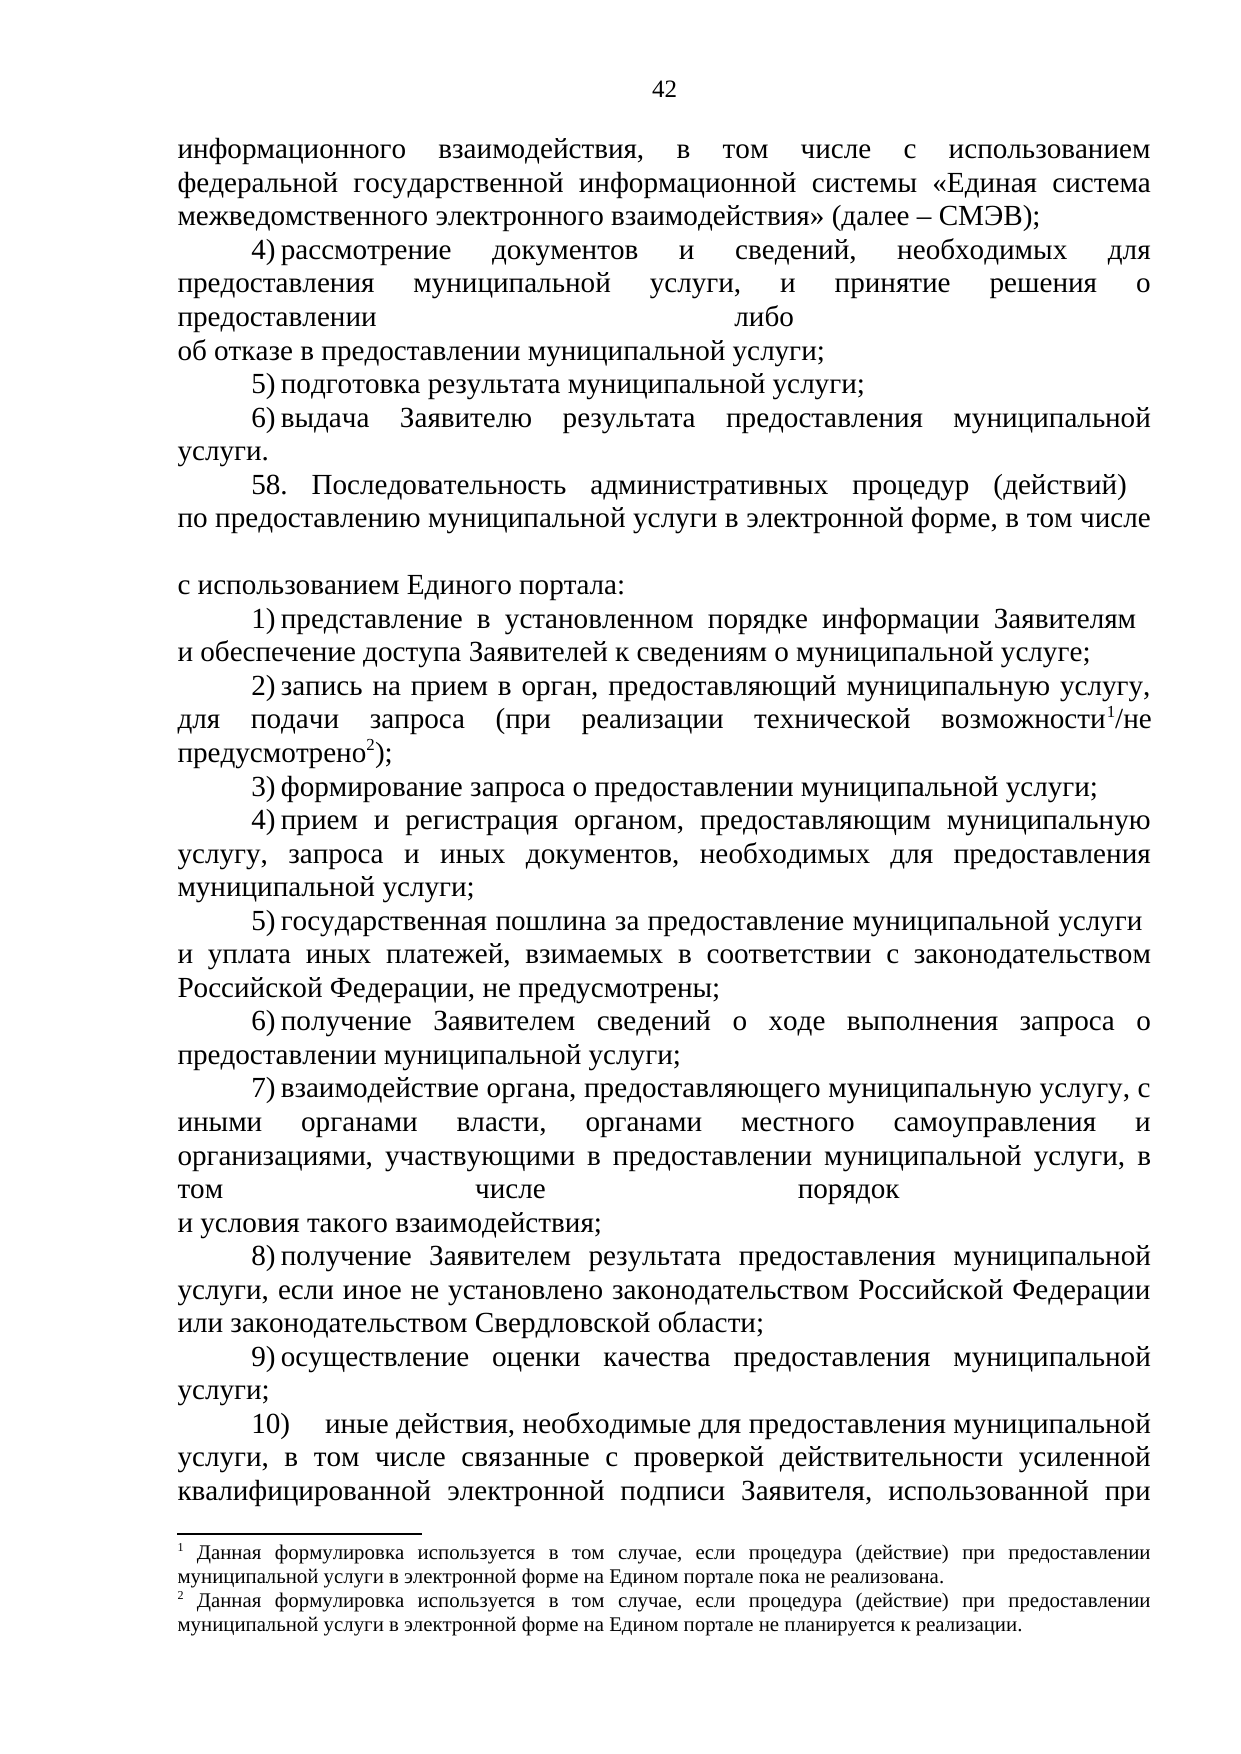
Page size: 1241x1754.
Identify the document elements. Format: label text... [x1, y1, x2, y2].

list подготовка результата муниципальной услуги; [177, 366, 1152, 400]
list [177, 1406, 1152, 1507]
list прием и регистрация органом, предоставляющим муниципальную услугу, запроса и иных документов, необходимых для предоставления муниципальной услуги; [177, 802, 1152, 903]
list рассмотрение документов и сведений, необходимых для предоставления муниципальной услуги, и принятие решения о предоставлении либо об отказе в предоставлении муниципальной услуги; [177, 232, 1152, 366]
list получение Заявителем сведений о ходе выполнения запроса о предоставлении муниципальной услуги; [177, 1003, 1152, 1071]
list представление в установленном порядке информации Заявителям и обеспечение доступа Заявителей к сведениям о муниципальной услуге; [177, 601, 1152, 668]
list формирование запроса о предоставлении муниципальной услуги; [177, 769, 1152, 802]
list осуществление оценки качества предоставления муниципальной услуги; [177, 1339, 1152, 1406]
list государственная пошлина за предоставление муниципальной услуги и уплата иных платежей, взимаемых в соответствии с законодательством Российской Федерации, не предусмотрены; [177, 903, 1152, 1003]
list запись на прием в орган, предоставляющий муниципальную услугу, для подачи запроса (при реализации технической возможности/не предусмотрено); [177, 668, 1152, 769]
text 58. Последовательность административных процедур (действий) по предоставлению муниципальной услуги в электронной форме, в том числе с использованием Единого портала: [177, 467, 1152, 601]
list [177, 131, 1152, 232]
list взаимодействие органа, предоставляющего муниципальную услугу, с иными органами власти, органами местного самоуправления и организациями, участвующими в предоставлении муниципальной услуги, в том числе порядок и условия такого взаимодействия; [177, 1071, 1152, 1238]
list получение Заявителем результата предоставления муниципальной услуги, если иное не установлено законодательством Российской Федерации или законодательством Свердловской области; [177, 1238, 1152, 1339]
list выдача Заявителю результата предоставления муниципальной услуги. [177, 400, 1152, 467]
